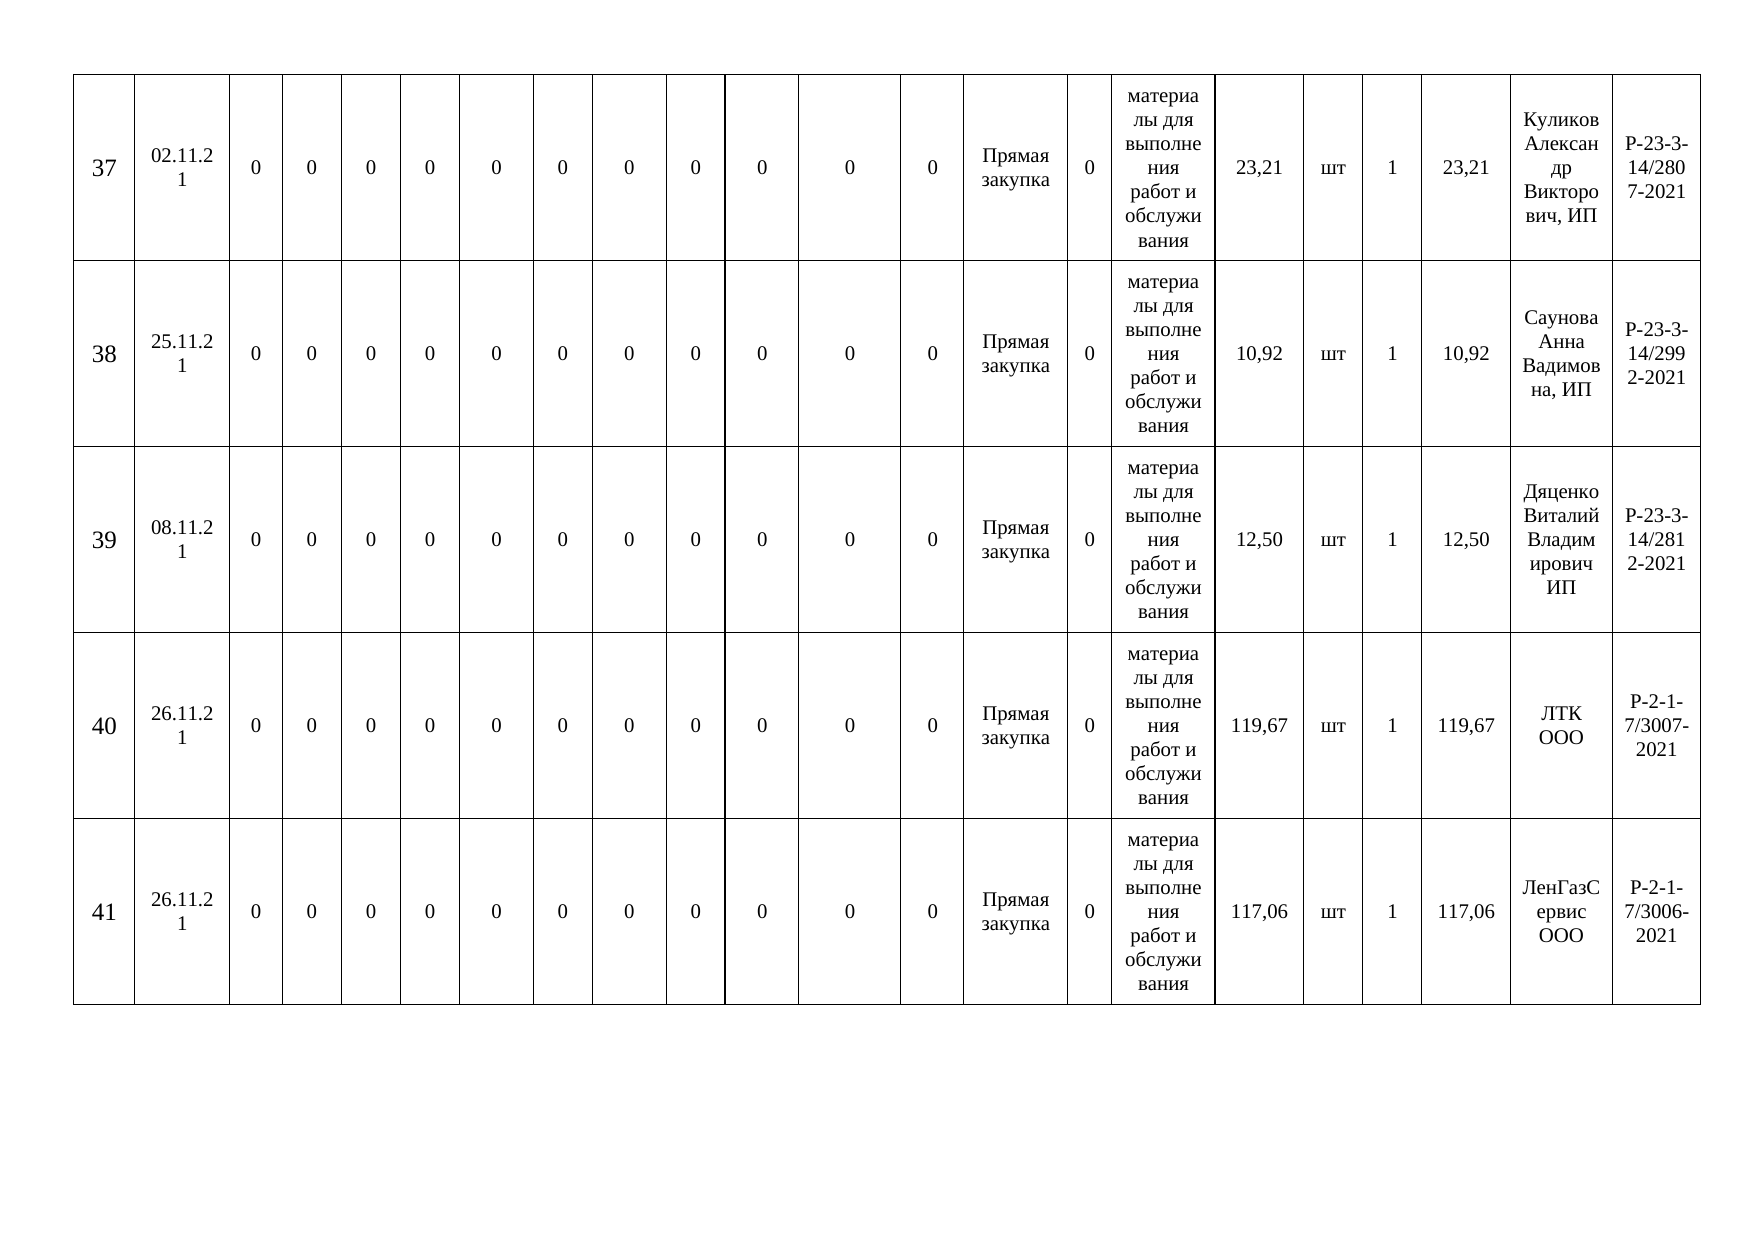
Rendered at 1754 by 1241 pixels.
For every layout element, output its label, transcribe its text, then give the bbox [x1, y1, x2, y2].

table_cell шт [1304, 447, 1362, 632]
table_cell шт [1304, 261, 1362, 446]
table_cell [1112, 75, 1214, 260]
table_cell 0 [901, 819, 963, 1003]
table_cell 0 [901, 633, 963, 818]
table_cell Прямая закупка [964, 633, 1067, 818]
table_cell 0 [460, 819, 533, 1003]
table_cell 0 [593, 819, 666, 1003]
table_cell материалы для выполнения работ и обслуживания [1112, 633, 1214, 818]
table_cell 38 [74, 261, 134, 446]
table_cell 23,21 [1216, 75, 1303, 260]
table_cell 1 [1363, 633, 1421, 818]
table_cell 0 [726, 447, 798, 632]
table_cell 0 [230, 633, 282, 818]
table_cell 0 [901, 447, 963, 632]
table_cell 0 [534, 819, 592, 1003]
table_cell 0 [534, 261, 592, 446]
table_cell ЛТК ООО [1511, 633, 1612, 818]
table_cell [1511, 75, 1612, 260]
table_cell 0 [1068, 75, 1111, 260]
table_cell шт [1304, 819, 1362, 1003]
table_cell 0 [342, 75, 400, 260]
table_cell Р-2-1-7/3006-2021 [1613, 819, 1700, 1003]
table_cell Р-23-3-14/2807-2021 [1613, 75, 1700, 260]
table_cell 0 [726, 75, 798, 260]
table_cell 41 [74, 819, 134, 1003]
table_cell 0 [667, 447, 724, 632]
table_cell 10,92 [1422, 261, 1510, 446]
table_cell 12,50 [1422, 447, 1510, 632]
table_cell 10,92 [1216, 261, 1303, 446]
table_cell 0 [667, 75, 724, 260]
table_cell 0 [901, 261, 963, 446]
table_cell шт [1304, 633, 1362, 818]
table_cell 119,67 [1216, 633, 1303, 818]
table_cell 0 [667, 633, 724, 818]
table_cell 0 [342, 261, 400, 446]
table_cell 0 [460, 75, 533, 260]
table_cell 1 [1363, 261, 1421, 446]
table_cell 0 [401, 75, 459, 260]
table_cell 37 [74, 75, 134, 260]
table_cell 0 [1068, 447, 1111, 632]
table_cell 0 [342, 633, 400, 818]
table_cell 0 [283, 819, 341, 1003]
table_cell шт [1304, 75, 1362, 260]
table_cell 23,21 [1422, 75, 1510, 260]
table_cell 117,06 [1216, 819, 1303, 1003]
table_cell материалы для выполнения работ и обслуживания [1112, 447, 1214, 632]
table_cell 0 [799, 633, 900, 818]
table_cell Р-2-1-7/3007-2021 [1613, 633, 1700, 818]
table_cell 02.11.21 [135, 75, 229, 260]
table_cell 1 [1363, 819, 1421, 1003]
table_cell 0 [230, 261, 282, 446]
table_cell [1112, 261, 1214, 446]
table_cell 39 [74, 447, 134, 632]
table_cell 0 [593, 447, 666, 632]
table_cell 0 [401, 447, 459, 632]
table_cell ЛенГазСервис ООО [1511, 819, 1612, 1003]
table_cell 0 [726, 261, 798, 446]
table_cell 1 [1363, 75, 1421, 260]
table_cell 0 [1068, 261, 1111, 446]
table_cell 0 [283, 447, 341, 632]
table_cell 0 [799, 819, 900, 1003]
table_cell 0 [460, 261, 533, 446]
table_cell 0 [283, 75, 341, 260]
table_cell 0 [799, 261, 900, 446]
table_cell 0 [1068, 819, 1111, 1003]
table_cell Прямая закупка [964, 75, 1067, 260]
table_cell 25.11.21 [135, 261, 229, 446]
table_cell 0 [593, 75, 666, 260]
table_cell 0 [534, 447, 592, 632]
table_cell Р-23-3-14/2992-2021 [1613, 261, 1700, 446]
table_cell 0 [342, 447, 400, 632]
table_cell 0 [401, 261, 459, 446]
table_cell 26.11.21 [135, 633, 229, 818]
table_cell 0 [401, 819, 459, 1003]
table_cell 08.11.21 [135, 447, 229, 632]
table_cell Дяценко Виталий Владимирович ИП [1511, 447, 1612, 632]
table_cell 0 [401, 633, 459, 818]
table_cell 0 [1068, 633, 1111, 818]
table_cell 0 [460, 447, 533, 632]
table_cell 0 [799, 75, 900, 260]
table_cell 0 [799, 447, 900, 632]
table_cell 0 [667, 261, 724, 446]
table_cell 1 [1363, 447, 1421, 632]
table_cell Р-23-3-14/2812-2021 [1613, 447, 1700, 632]
table_cell 0 [230, 75, 282, 260]
table_cell 0 [230, 819, 282, 1003]
table_cell 0 [726, 633, 798, 818]
table_cell 0 [593, 633, 666, 818]
table_cell 0 [593, 261, 666, 446]
table_cell 0 [534, 633, 592, 818]
table_cell 26.11.21 [135, 819, 229, 1003]
table_cell Прямая закупка [964, 819, 1067, 1003]
table_cell Саунова Анна Вадимовна, ИП [1511, 261, 1612, 446]
table_cell Прямая закупка [964, 261, 1067, 446]
table_cell 0 [726, 819, 798, 1003]
table_cell 119,67 [1422, 633, 1510, 818]
table_cell Прямая закупка [964, 447, 1067, 632]
table_cell 0 [460, 633, 533, 818]
table_cell 40 [74, 633, 134, 818]
table_cell 0 [283, 633, 341, 818]
table_cell 117,06 [1422, 819, 1510, 1003]
table_cell 0 [667, 819, 724, 1003]
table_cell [1112, 819, 1214, 1003]
table_cell 0 [901, 75, 963, 260]
table_cell 0 [283, 261, 341, 446]
table_cell 0 [342, 819, 400, 1003]
table_cell 0 [230, 447, 282, 632]
table_cell 0 [534, 75, 592, 260]
table_cell 12,50 [1216, 447, 1303, 632]
